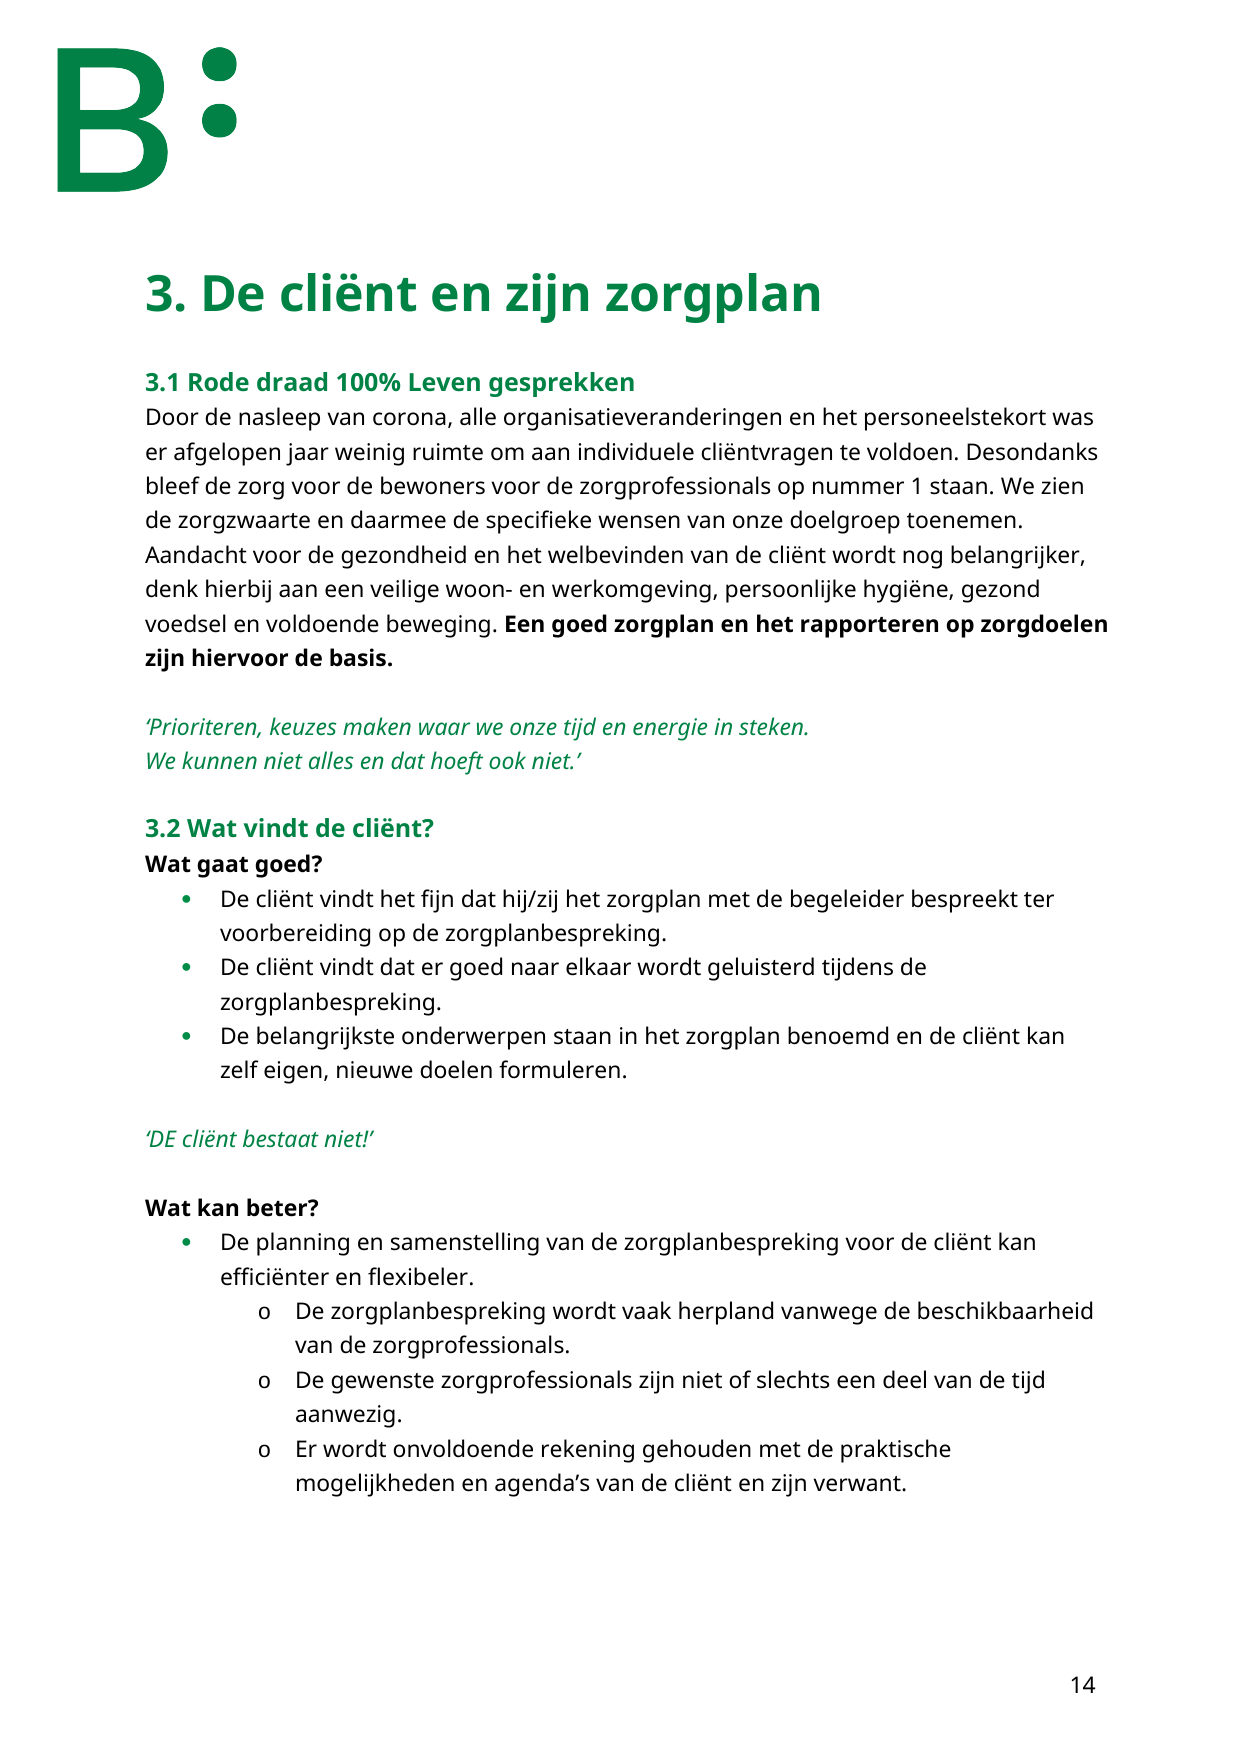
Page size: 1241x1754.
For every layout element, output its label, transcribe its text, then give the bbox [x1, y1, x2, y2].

subtitle 3. De cliënt en zijn zorgplan [145, 258, 1096, 326]
text ‘DE cliënt bestaat niet!’ [145, 1120, 1096, 1154]
list De cliënt vindt dat er goed naar elkaar wordt geluisterd tijdens de zorgplanbespreking. [182, 948, 1096, 1017]
list De cliënt vindt het fijn dat hij/zij het zorgplan met de begeleider bespreekt ter voorbereiding op de zorgplanbespreking. [182, 879, 1096, 948]
text We kunnen niet alles en dat hoeft ook niet.’ [145, 742, 1096, 776]
list De planning en samenstelling van de zorgplanbespreking voor de cliënt kan efficiënter en flexibeler. [182, 1223, 1101, 1292]
text ‘Prioriteren, keuzes maken waar we onze tijd en energie in steken. [145, 708, 1096, 742]
list De gewenste zorgprofessionals zijn niet of slechts een deel van de tijd aanwezig. [257, 1361, 1101, 1429]
text Wat gaat goed? [145, 845, 1096, 879]
list De belangrijkste onderwerpen staan in het zorgplan benoemd en de cliënt kan zelf eigen, nieuwe doelen formuleren. [182, 1017, 1096, 1086]
list De zorgplanbespreking wordt vaak herpland vanwege de beschikbaarheid van de zorgprofessionals. [257, 1292, 1101, 1361]
subtitle 3.1 Rode draad 100% Leven gesprekken [145, 364, 1096, 398]
text Door de nasleep van corona, alle organisatieveranderingen en het personeelstekort was er afgelopen jaar weinig ruimte om aan individuele cliëntvragen te voldoen. Desondanks bleef de zorg voor de bewoners voor de zorgprofessionals op nummer 1 staan. We zien de zorgzwaarte en daarmee de specifieke wensen van onze doelgroep toenemen. Aandacht voor de gezondheid en het welbevinden van de cliënt wordt nog belangrijker, denk hierbij aan een veilige woon- en werkomgeving, persoonlijke hygiëne, gezond voedsel en voldoende beweging. Een goed zorgplan en het rapporteren op zorgdoelen zijn hiervoor de basis. [145, 398, 1113, 673]
text Wat kan beter? [145, 1189, 1096, 1223]
list Er wordt onvoldoende rekening gehouden met de praktische mogelijkheden en agenda’s van de cliënt en zijn verwant. [257, 1429, 1101, 1498]
subtitle 3.2 Wat vindt de cliënt? [145, 811, 1096, 845]
picture [57, 47, 237, 192]
